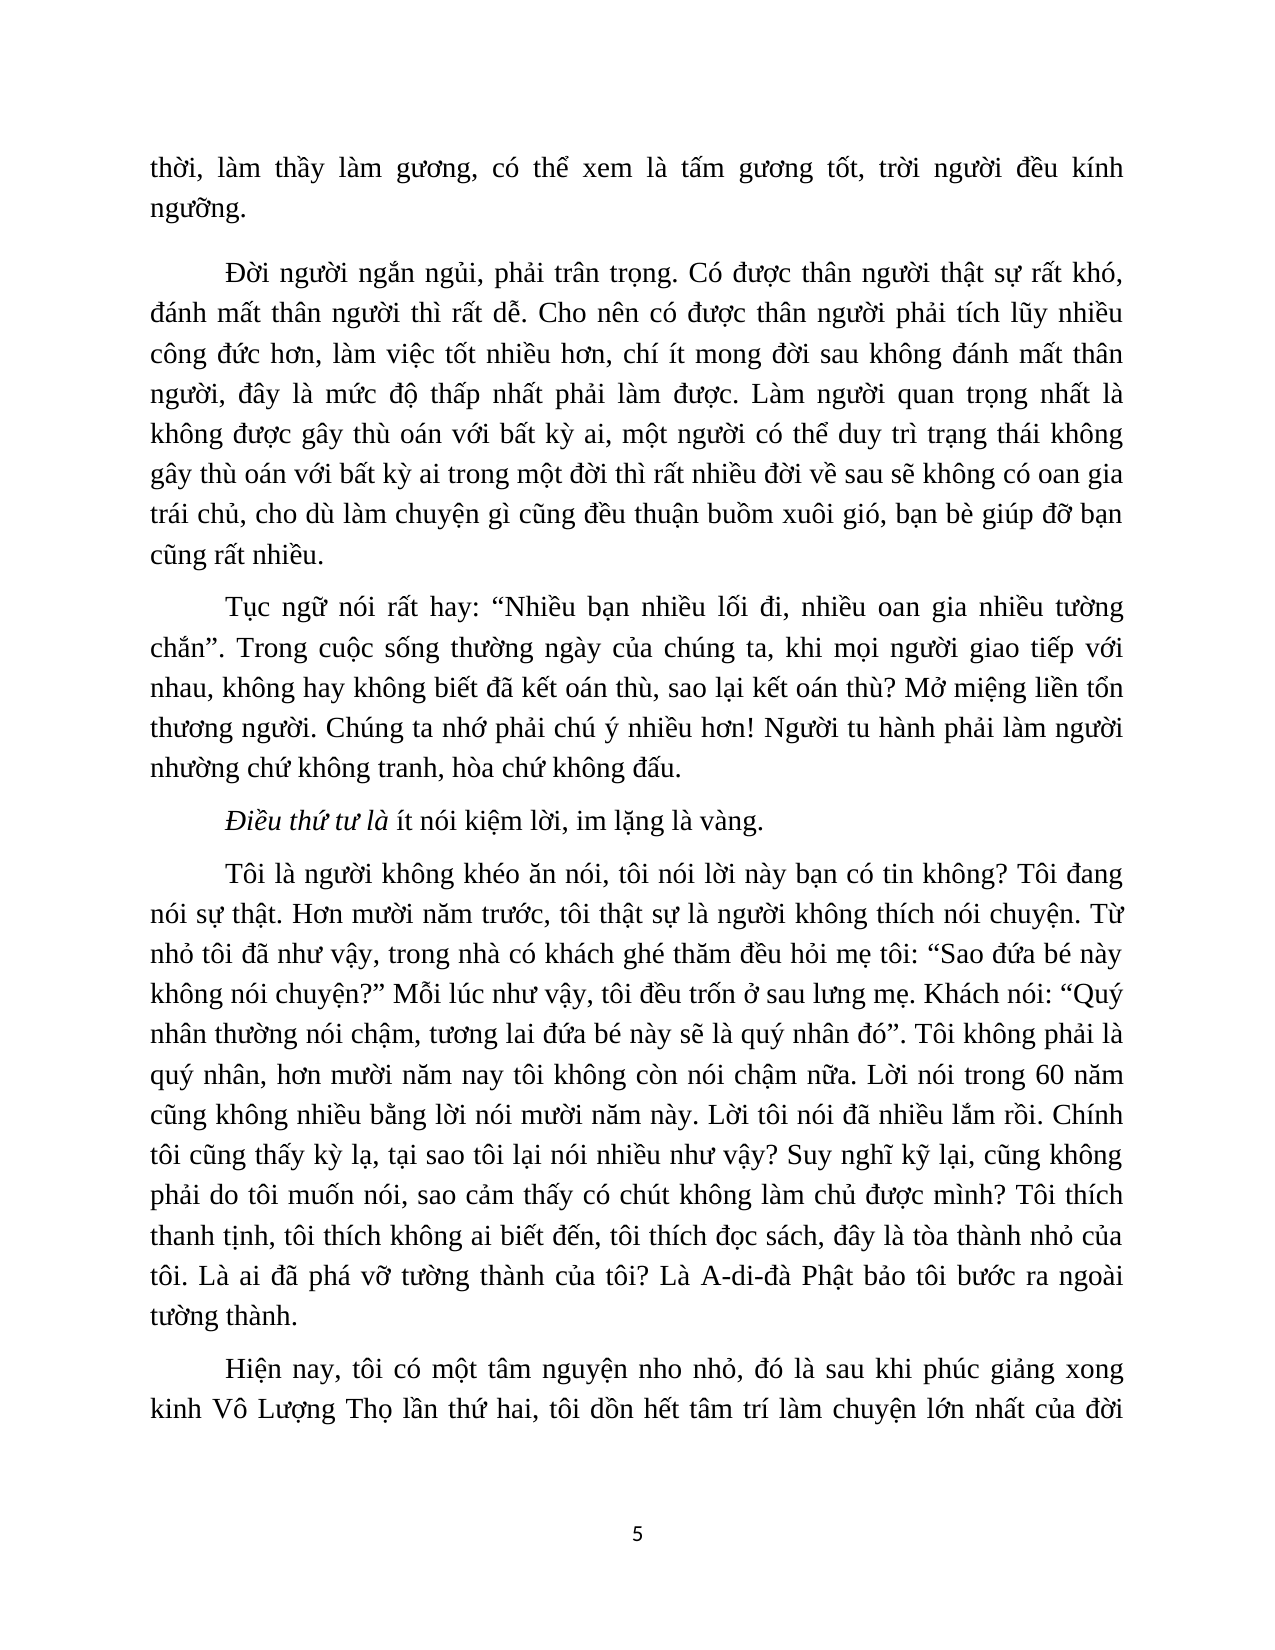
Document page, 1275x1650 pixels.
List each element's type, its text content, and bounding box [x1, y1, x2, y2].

text Điều thứ tư là ít nói kiệm lời, im lặng là vàng. [150, 803, 1125, 837]
text Đời người ngắn ngủi, phải trân trọng. Có được thân người thật sự rất khó, đánh mất thân người thì rất dễ. Cho nên có được thân người phải tích lũy nhiều công đức hơn, làm việc tốt nhiều hơn, chí ít mong đời sau không đánh mất thân người, đây là mức độ thấp nhất phải làm được. Làm người quan trọng nhất là không được gây thù oán với bất kỳ ai, một người có thể duy trì trạng thái không gây thù oán với bất kỳ ai trong một đời thì rất nhiều đời về sau sẽ không có oan gia trái chủ, cho dù làm chuyện gì cũng đều thuận buồm xuôi gió, bạn bè giúp đỡ bạn cũng rất nhiều. [150, 255, 1125, 570]
text Tục ngữ nói rất hay: “Nhiều bạn nhiều lối đi, nhiều oan gia nhiều tường chắn”. Trong cuộc sống thường ngày của chúng ta, khi mọi người giao tiếp với nhau, không hay không biết đã kết oán thù, sao lại kết oán thù? Mở miệng liền tổn thương người. Chúng ta nhớ phải chú ý nhiều hơn! Người tu hành phải làm người nhường chứ không tranh, hòa chứ không đấu. [150, 589, 1125, 784]
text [150, 150, 1125, 224]
text Tôi là người không khéo ăn nói, tôi nói lời này bạn có tin không? Tôi đang nói sự thật. Hơn mười năm trước, tôi thật sự là người không thích nói chuyện. Từ nhỏ tôi đã như vậy, trong nhà có khách ghé thăm đều hỏi mẹ tôi: “Sao đứa bé này không nói chuyện?” Mỗi lúc như vậy, tôi đều trốn ở sau lưng mẹ. Khách nói: “Quý nhân thường nói chậm, tương lai đứa bé này sẽ là quý nhân đó”. Tôi không phải là quý nhân, hơn mười năm nay tôi không còn nói chậm nữa. Lời nói trong 60 năm cũng không nhiều bằng lời nói mười năm này. Lời tôi nói đã nhiều lắm rồi. Chính tôi cũng thấy kỳ lạ, tại sao tôi lại nói nhiều như vậy? Suy nghĩ kỹ lại, cũng không phải do tôi muốn nói, sao cảm thấy có chút không làm chủ được mình? Tôi thích thanh tịnh, tôi thích không ai biết đến, tôi thích đọc sách, đây là tòa thành nhỏ của tôi. Là ai đã phá vỡ tường thành của tôi? Là A-di-đà Phật bảo tôi bước ra ngoài tường thành. [150, 856, 1125, 1332]
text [150, 1351, 1125, 1424]
